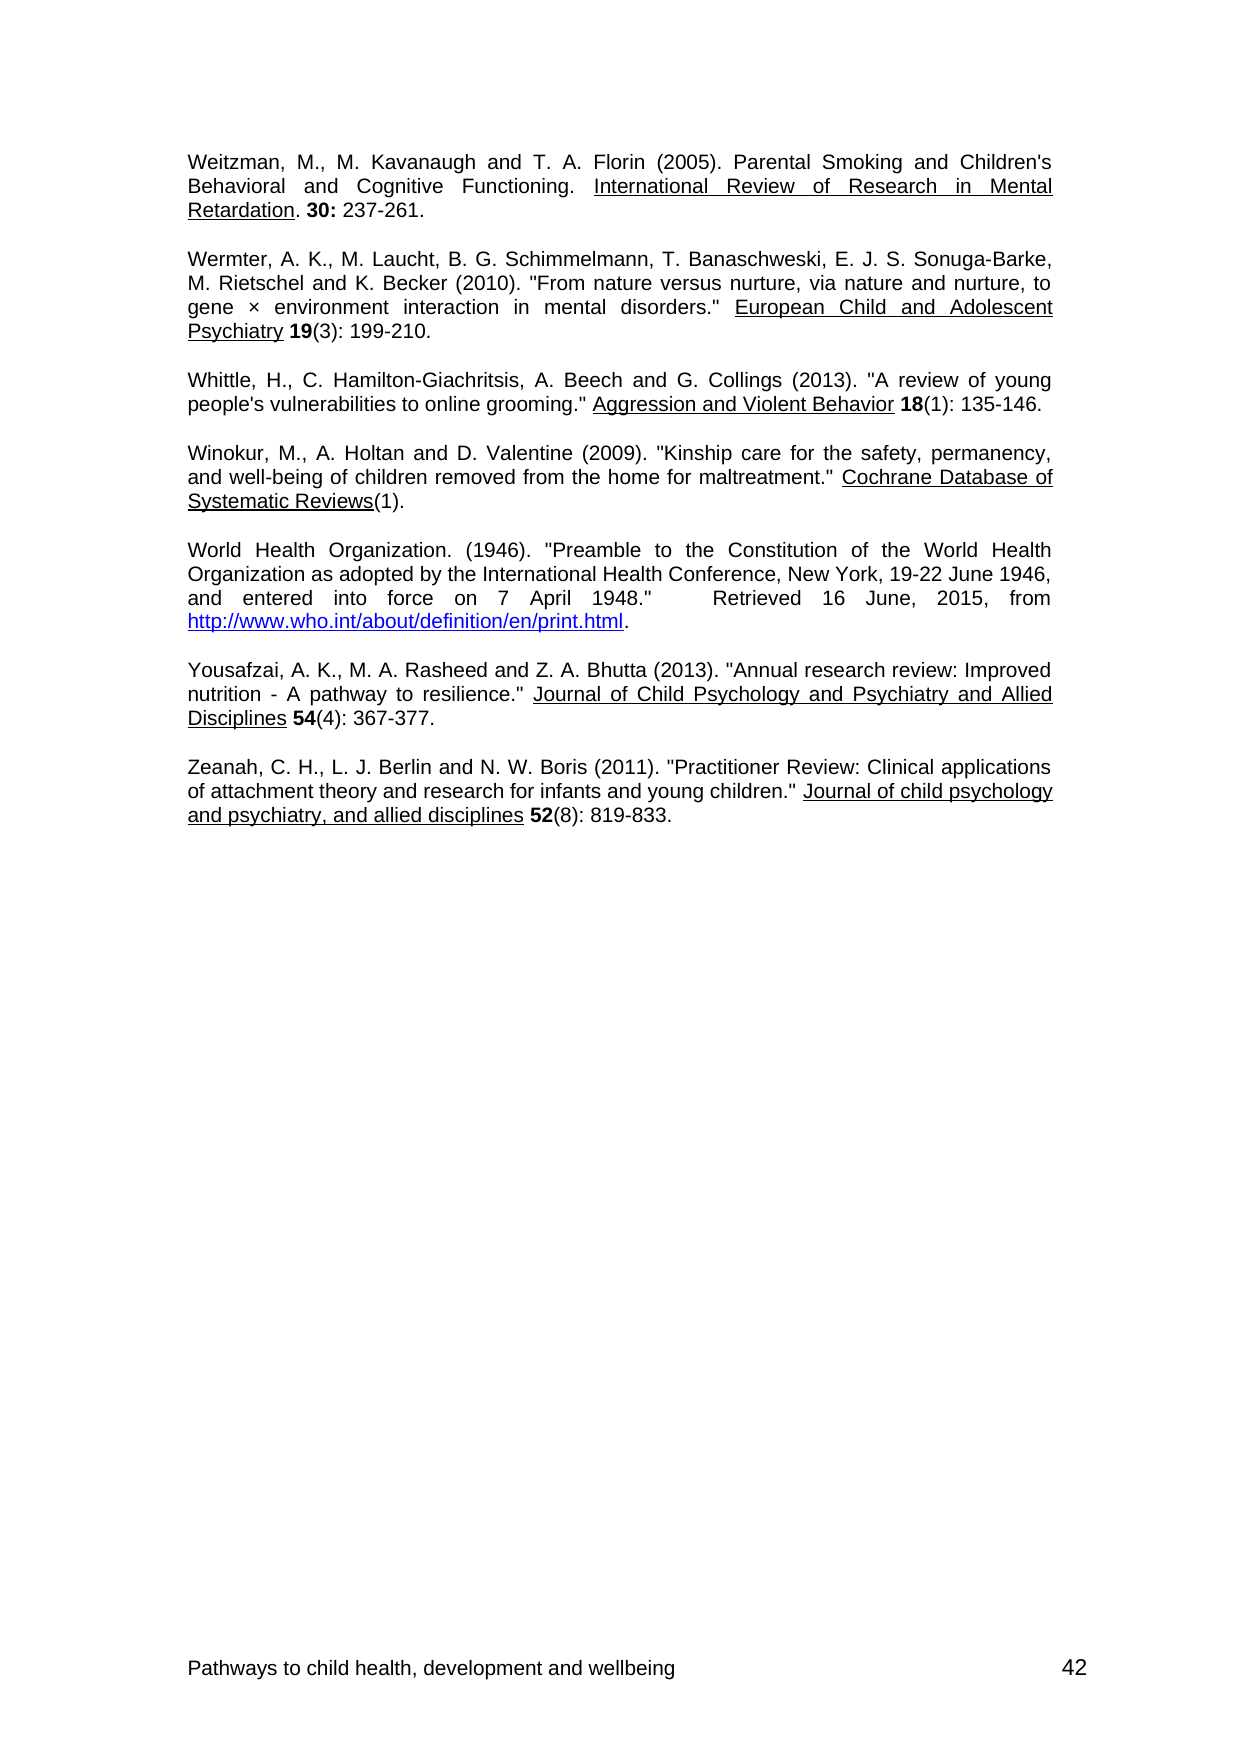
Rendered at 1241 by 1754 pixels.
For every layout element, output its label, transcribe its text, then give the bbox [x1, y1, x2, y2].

text Zeanah, C. H., L. J. Berlin and N. W. Boris (2011). "Practitioner Review: Clinical applications of attachment theory and research for infants and young children." Journal of child psychology and psychiatry, and allied disciplines 52(8): 819-833. [187, 755, 1053, 827]
text Yousafzai, A. K., M. A. Rasheed and Z. A. Bhutta (2013). "Annual research review: Improved nutrition - A pathway to resilience." Journal of Child Psychology and Psychiatry and Allied Disciplines 54(4): 367-377. [187, 658, 1053, 730]
text World Health Organization. (1946). "Preamble to the Constitution of the World Health Organization as adopted by the International Health Conference, New York, 19-22 June 1946, and entered into force on 7 April 1948." Retrieved 16 June, 2015, from http://www.who.int/about/definition/en/print.html. [187, 537, 1053, 633]
text Wermter, A. K., M. Laucht, B. G. Schimmelmann, T. Banaschweski, E. J. S. Sonuga-Barke, M. Rietschel and K. Becker (2010). "From nature versus nurture, via nature and nurture, to gene × environment interaction in mental disorders." European Child and Adolescent Psychiatry 19(3): 199-210. [187, 247, 1053, 343]
text Winokur, M., A. Holtan and D. Valentine (2009). "Kinship care for the safety, permanency, and well-being of children removed from the home for maltreatment." Cochrane Database of Systematic Reviews(1). [187, 441, 1053, 512]
text Weitzman, M., M. Kavanaugh and T. A. Florin (2005). Parental Smoking and Children's Behavioral and Cognitive Functioning. International Review of Research in Mental Retardation. 30: 237-261. [187, 150, 1053, 222]
text Whittle, H., C. Hamilton-Giachritsis, A. Beech and G. Collings (2013). "A review of young people's vulnerabilities to online grooming." Aggression and Violent Behavior 18(1): 135-146. [187, 368, 1053, 416]
